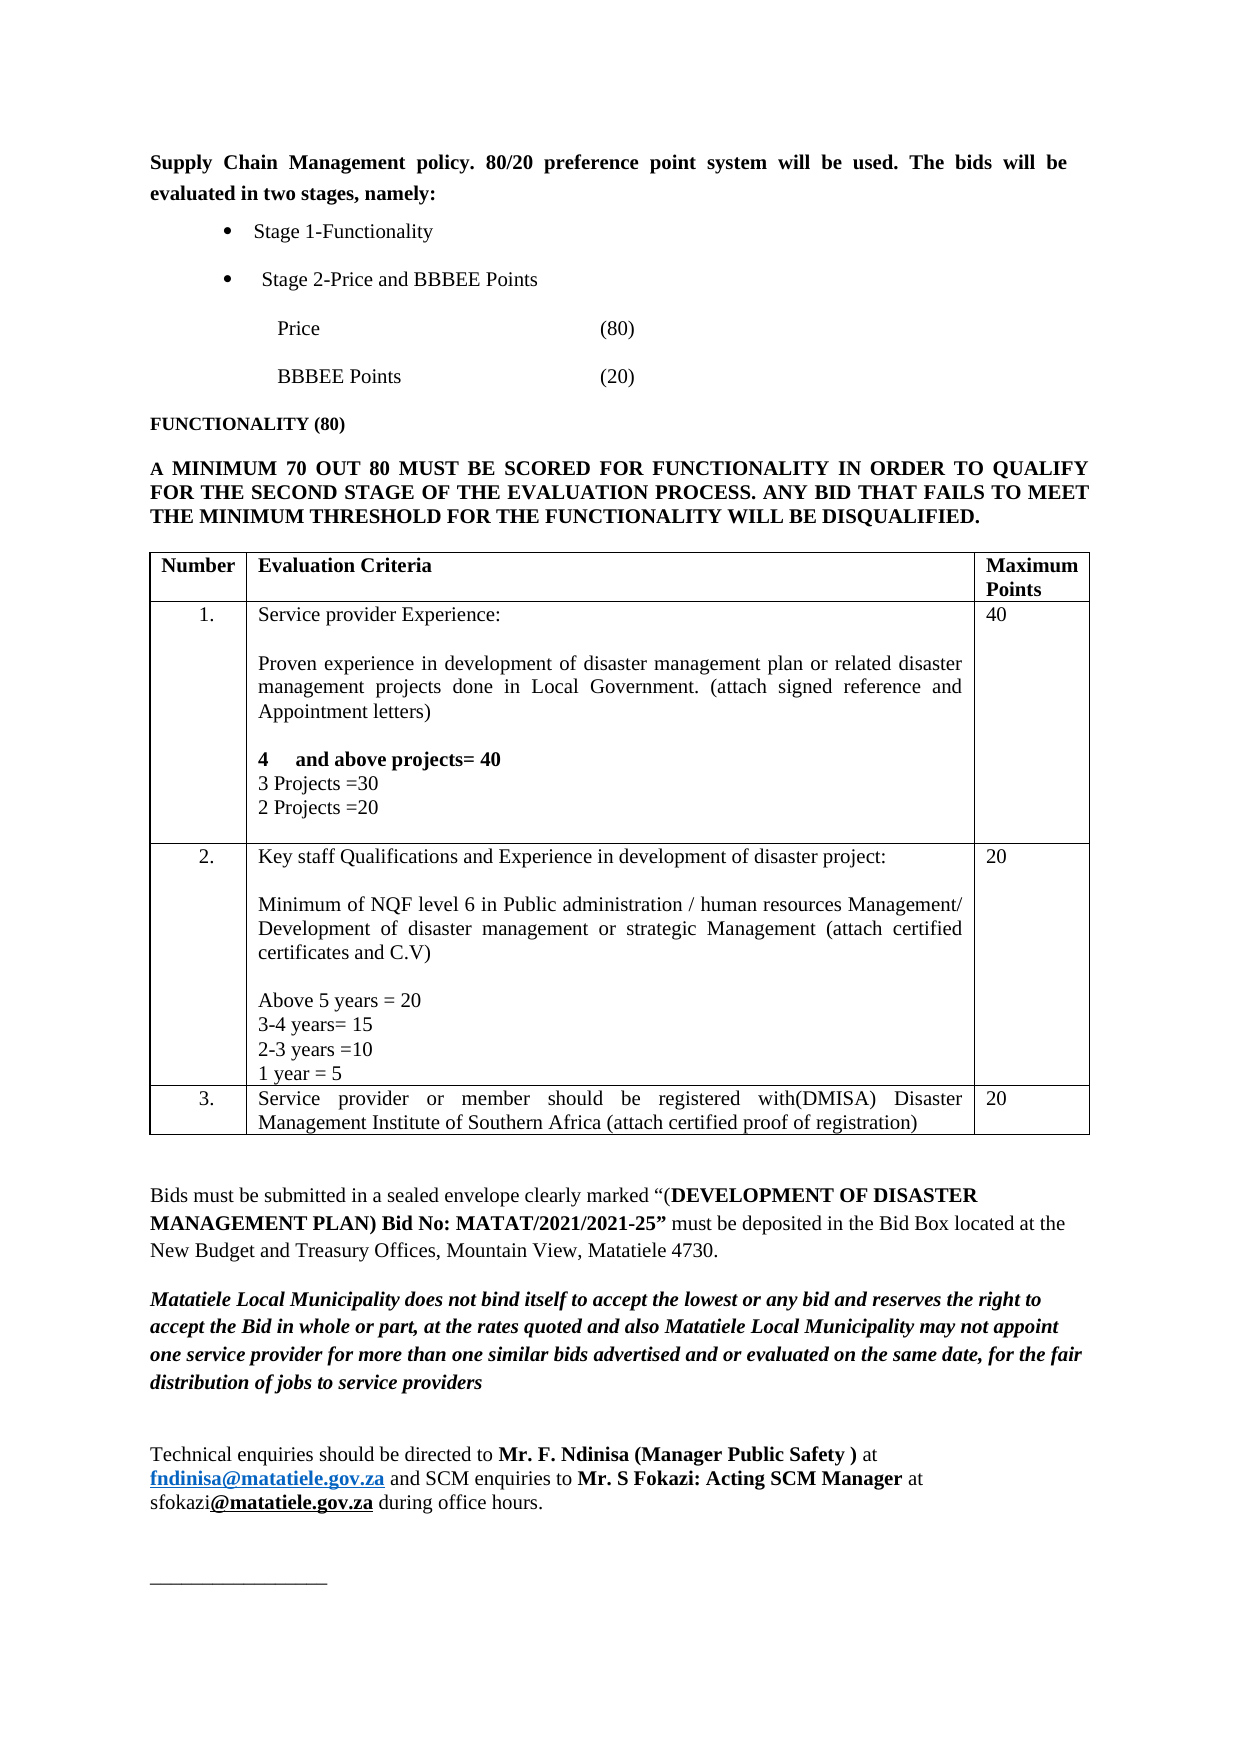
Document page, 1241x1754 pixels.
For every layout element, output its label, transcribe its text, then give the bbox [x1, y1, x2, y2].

text _________________ [150, 1562, 1090, 1587]
table_header Maximum Points [975, 553, 1089, 601]
table_cell Service provider or member should be registered with(DMISA) Disaster Management Institute of Southern Africa (attach certified proof of registration) [247, 1086, 974, 1134]
table_cell [151, 844, 246, 1084]
text FUNCTIONALITY (80) [150, 413, 1090, 434]
text Stage 1-Functionality [187, 219, 1090, 243]
table_cell Service provider Experience: Proven experience in development of disaster management plan or related disaster management projects done in Local Government. (attach signed reference and Appointment letters) and above projects= 40 3 Projects =30 2 Projects =20 [247, 602, 974, 843]
table_cell 40 [975, 602, 1089, 843]
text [150, 150, 1068, 205]
text Price (80) [150, 316, 1090, 340]
table_cell Key staff Qualifications and Experience in development of disaster project: Minimum of NQF level 6 in Public administration / human resources Management/ Development of disaster management or strategic Management (attach certified certificates and C.V) Above 5 years = 20 3-4 years= 15 2-3 years =10 1 year = 5 [247, 844, 974, 1084]
text Technical enquiries should be directed to Mr. F. Ndinisa (Manager Public Safety ) at fndinisa@matatiele.gov.za and SCM enquiries to Mr. S Fokazi: Acting SCM Manager at sfokazi@matatiele.gov.za during office hours. [150, 1442, 1090, 1514]
table_cell [151, 602, 246, 843]
text A MINIMUM 70 OUT 80 MUST BE SCORED FOR FUNCTIONALITY IN ORDER TO QUALIFY FOR THE SECOND STAGE OF THE EVALUATION PROCESS. ANY BID THAT FAILS TO MEET THE MINIMUM THRESHOLD FOR THE FUNCTIONALITY WILL BE DISQUALIFIED. [150, 456, 1090, 528]
table_header Evaluation Criteria [247, 553, 974, 601]
table_cell 20 [975, 844, 1089, 1084]
list Stage 2-Price and BBBEE Points [224, 267, 1090, 291]
text Matatiele Local Municipality does not bind itself to accept the lowest or any bid and reserves the right to accept the Bid in whole or part, at the rates quoted and also Matatiele Local Municipality may not appoint one service provider for more than one similar bids advertised and or evaluated on the same date, for the fair distribution of jobs to service providers [150, 1287, 1090, 1394]
text BBBEE Points (20) [150, 364, 1090, 388]
table_header Number [151, 553, 246, 601]
text Bids must be submitted in a sealed envelope clearly marked “(DEVELOPMENT OF DISASTER MANAGEMENT PLAN) Bid No: MATAT/2021/2021-25” must be deposited in the Bid Box located at the New Budget and Treasury Offices, Mountain View, Matatiele 4730. [150, 1183, 1090, 1262]
table_cell [151, 1086, 246, 1134]
table_cell 20 [975, 1086, 1089, 1134]
